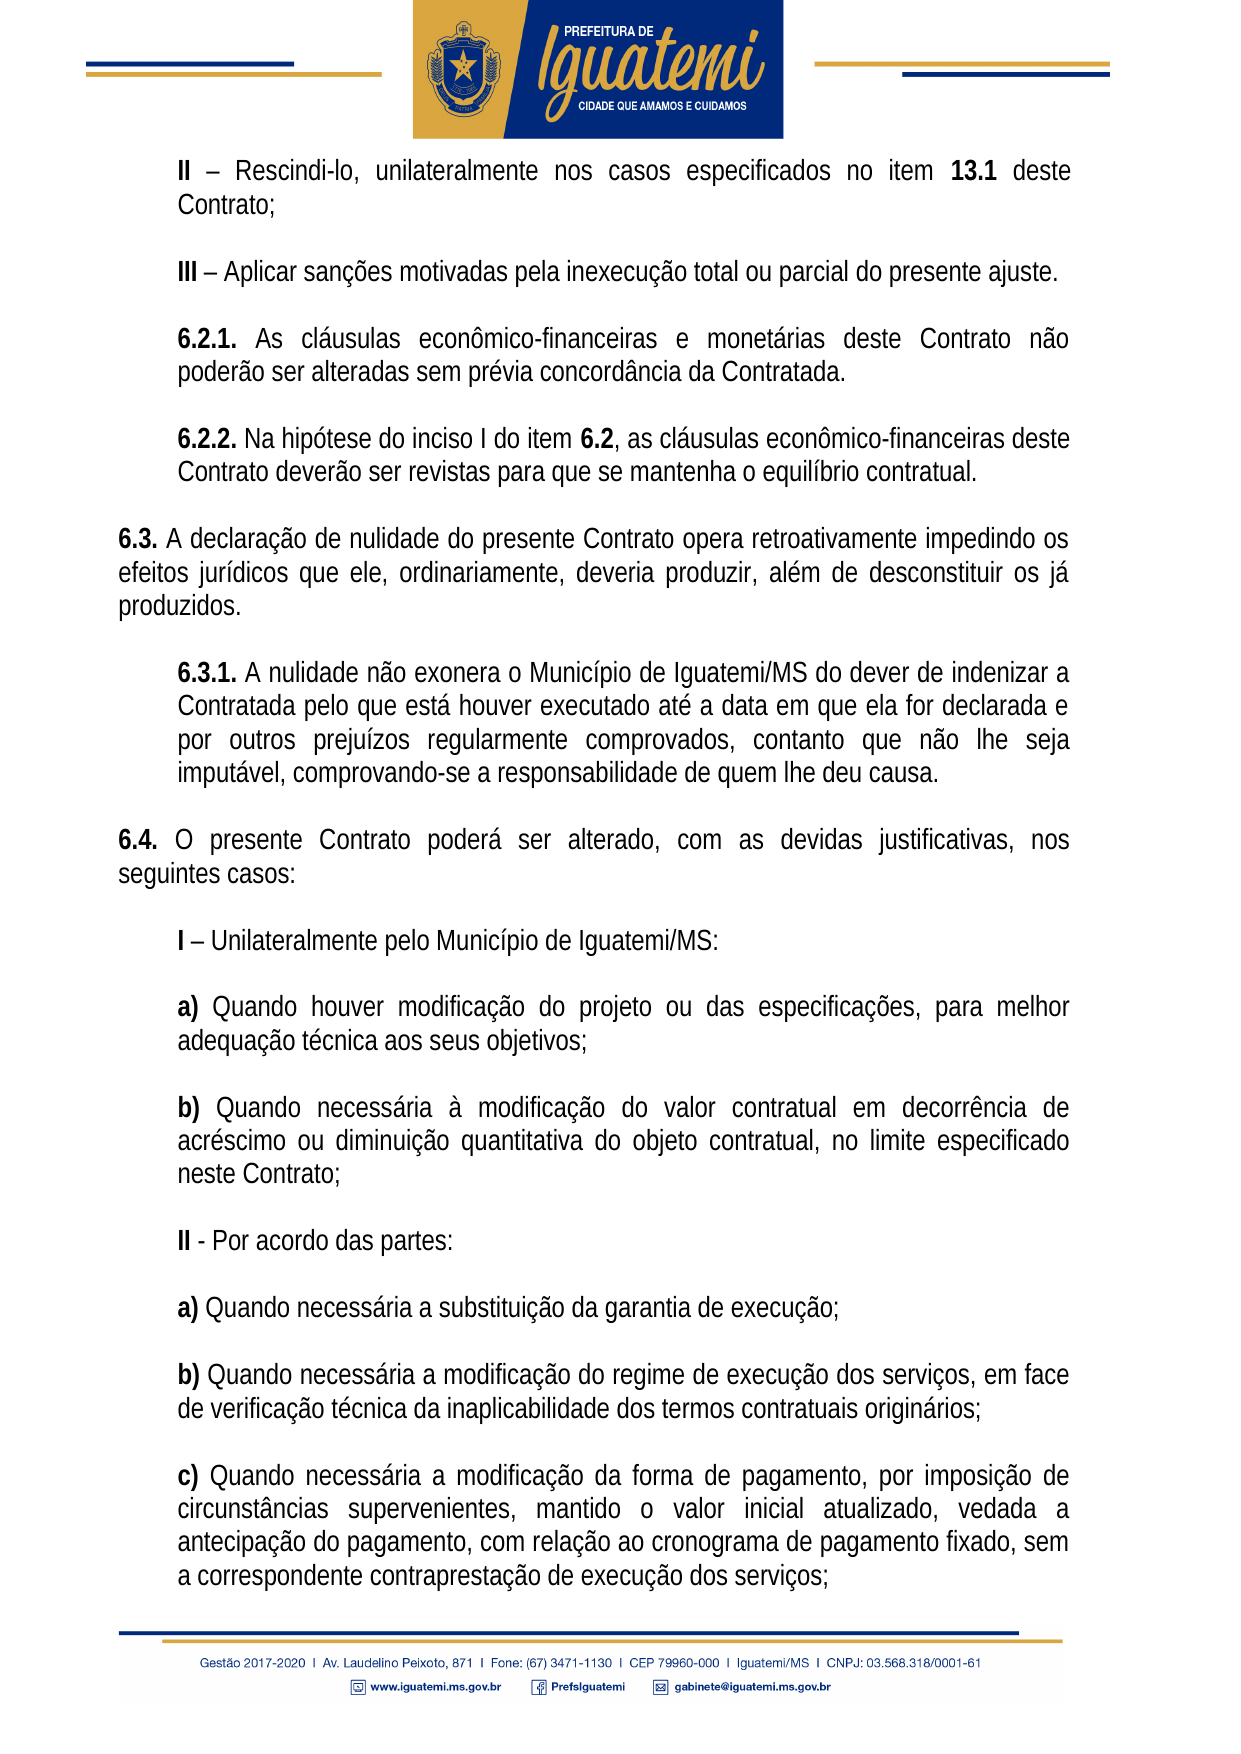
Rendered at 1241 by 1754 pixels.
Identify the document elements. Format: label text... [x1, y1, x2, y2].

picture [86, 0, 1110, 139]
text c) Quando necessária a modificação da forma de pagamento, por imposição de circunstâncias supervenientes, mantido o valor inicial atualizado, vedada a antecipação do pagamento, com relação ao cronograma de pagamento fixado, sem a correspondente contraprestação de execução dos serviços; [177, 1458, 1071, 1591]
text 6.3. A declaração de nulidade do presente Contrato opera retroativamente impedindo os efeitos jurídicos que ele, ordinariamente, deveria produzir, além de desconstituir os já produzidos. [118, 521, 1071, 622]
text b) Quando necessária à modificação do valor contratual em decorrência de acréscimo ou diminuição quantitativa do objeto contratual, no limite especificado neste Contrato; [177, 1090, 1071, 1190]
text 6.2.2. Na hipótese do inciso I do item 6.2, as cláusulas econômico-financeiras deste Contrato deverão ser revistas para que se mantenha o equilíbrio contratual. [177, 421, 1071, 488]
picture [118, 1624, 1063, 1703]
text a) Quando houver modificação do projeto ou das especificações, para melhor adequação técnica aos seus objetivos; [177, 989, 1071, 1056]
text a) Quando necessária a substituição da garantia de execução; [177, 1290, 1071, 1324]
text I – Unilateralmente pelo Município de Iguatemi/MS: [177, 923, 1071, 956]
text III – Aplicar sanções motivadas pela inexecução total ou parcial do presente ajuste. [177, 254, 1071, 287]
text b) Quando necessária a modificação do regime de execução dos serviços, em face de verificação técnica da inaplicabilidade dos termos contratuais originários; [177, 1357, 1071, 1424]
text 6.2.1. As cláusulas econômico-financeiras e monetárias deste Contrato não poderão ser alteradas sem prévia concordância da Contratada. [177, 321, 1071, 388]
text II - Por acordo das partes: [177, 1223, 1071, 1257]
text 6.4. O presente Contrato poderá ser alterado, com as devidas justificativas, nos seguintes casos: [118, 822, 1071, 889]
text II – Rescindi-lo, unilateralmente nos casos especificados no item 13.1 deste Contrato; [177, 153, 1071, 220]
text 6.3.1. A nulidade não exonera o Município de Iguatemi/MS do dever de indenizar a Contratada pelo que está houver executado até a data em que ela for declarada e por outros prejuízos regularmente comprovados, contanto que não lhe seja imputável, comprovando-se a responsabilidade de quem lhe deu causa. [177, 655, 1071, 789]
